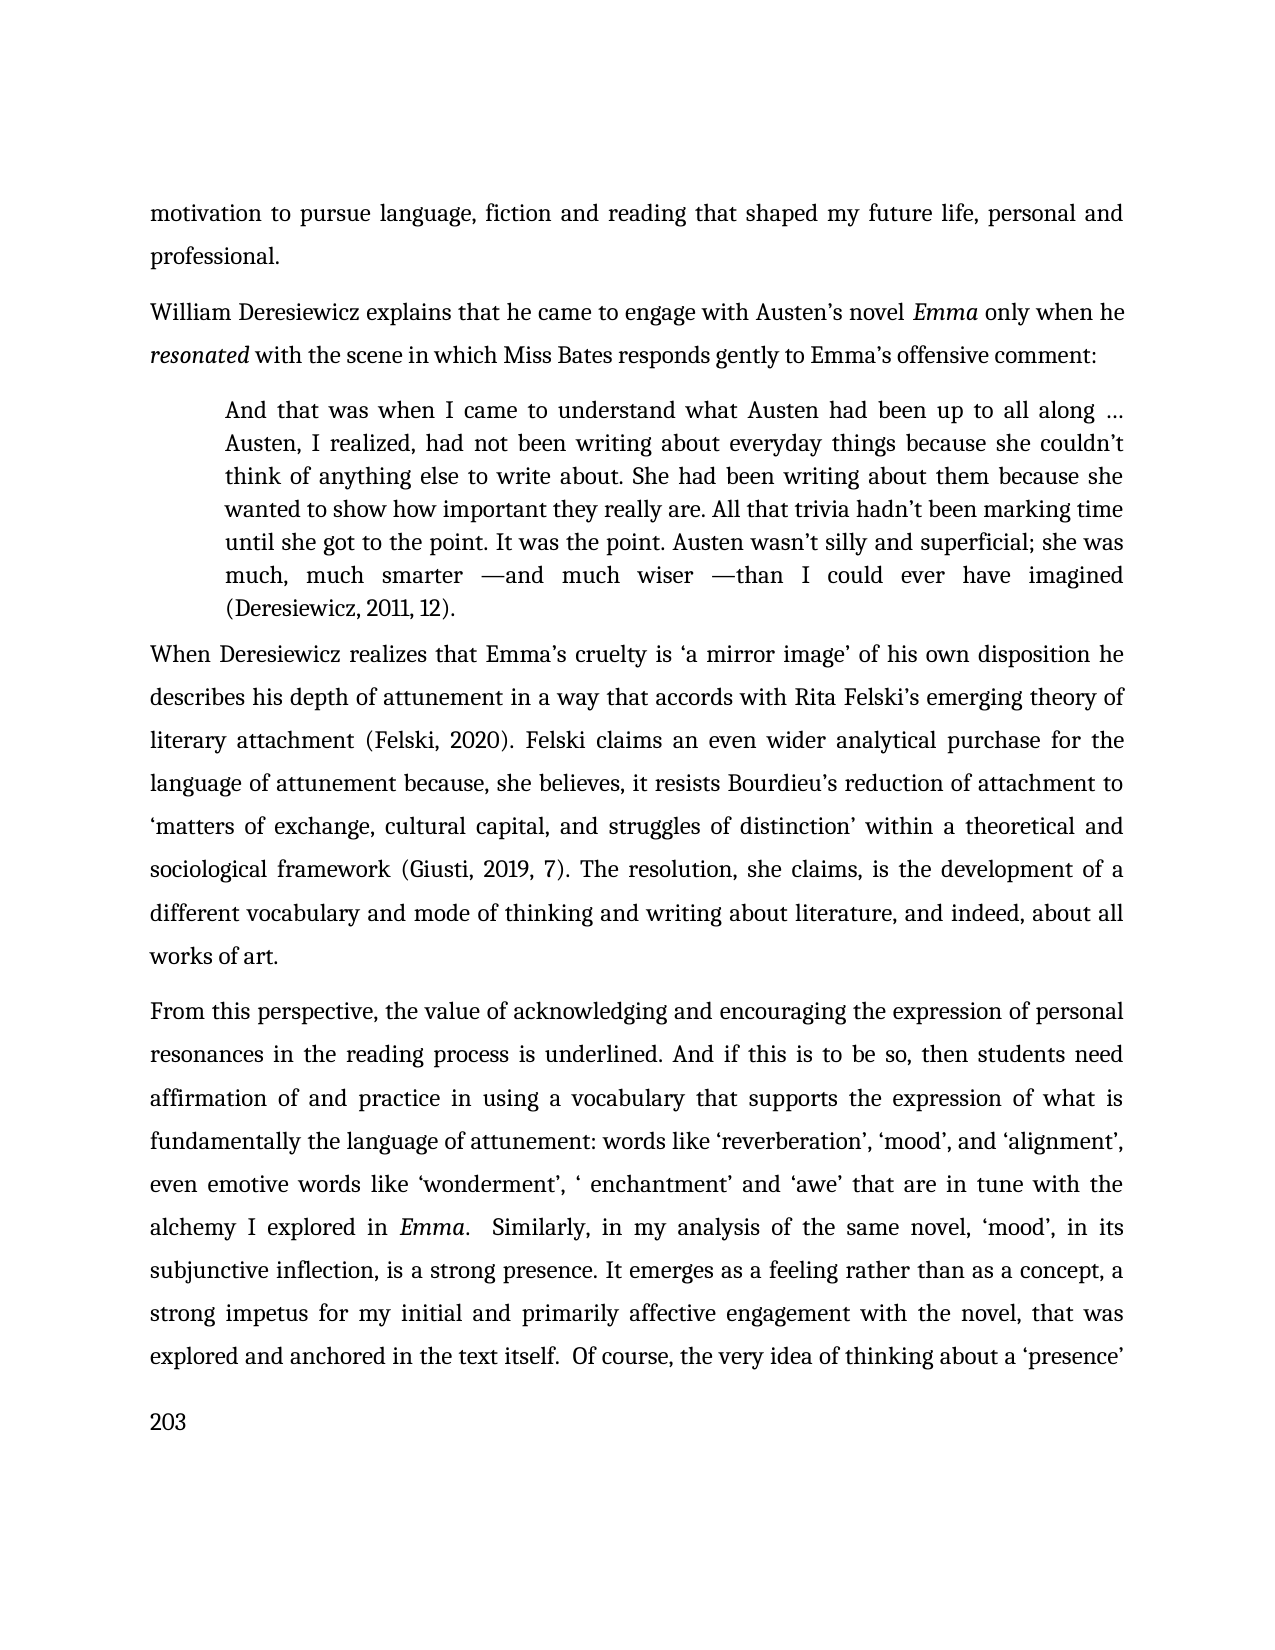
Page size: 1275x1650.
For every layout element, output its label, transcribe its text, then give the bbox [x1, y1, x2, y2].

text William Deresiewicz explains that he came to engage with Austen’s novel Emma only when he resonated with the scene in which Miss Bates responds gently to Emma’s offensive comment: [150, 297, 1125, 369]
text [150, 199, 1125, 271]
text When Deresiewicz realizes that Emma’s cruelty is ‘a mirror image’ of his own disposition he describes his depth of attunement in a way that accords with Rita Felski’s emerging theory of literary attachment (Felski, 2020). Felski claims an even wider analytical purchase for the language of attunement because, she believes, it resists Bourdieu’s reduction of attachment to ‘matters of exchange, cultural capital, and struggles of distinction’ within a theoretical and sociological framework (Giusti, 2019, 7). The resolution, she claims, is the development of a different vocabulary and mode of thinking and writing about literature, and indeed, about all works of art. [150, 640, 1125, 970]
text And that was when I came to understand what Austen had been up to all along … Austen, I realized, had not been writing about everyday things because she couldn’t think of anything else to write about. She had been writing about them because she wanted to show how important they really are. All that trivia hadn’t been marking time until she got to the point. It was the point. Austen wasn’t silly and superficial; she was much, much smarter —and much wiser —than I could ever have imagined (Deresiewicz, 2011, 12). [225, 396, 1125, 623]
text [150, 997, 1125, 1371]
